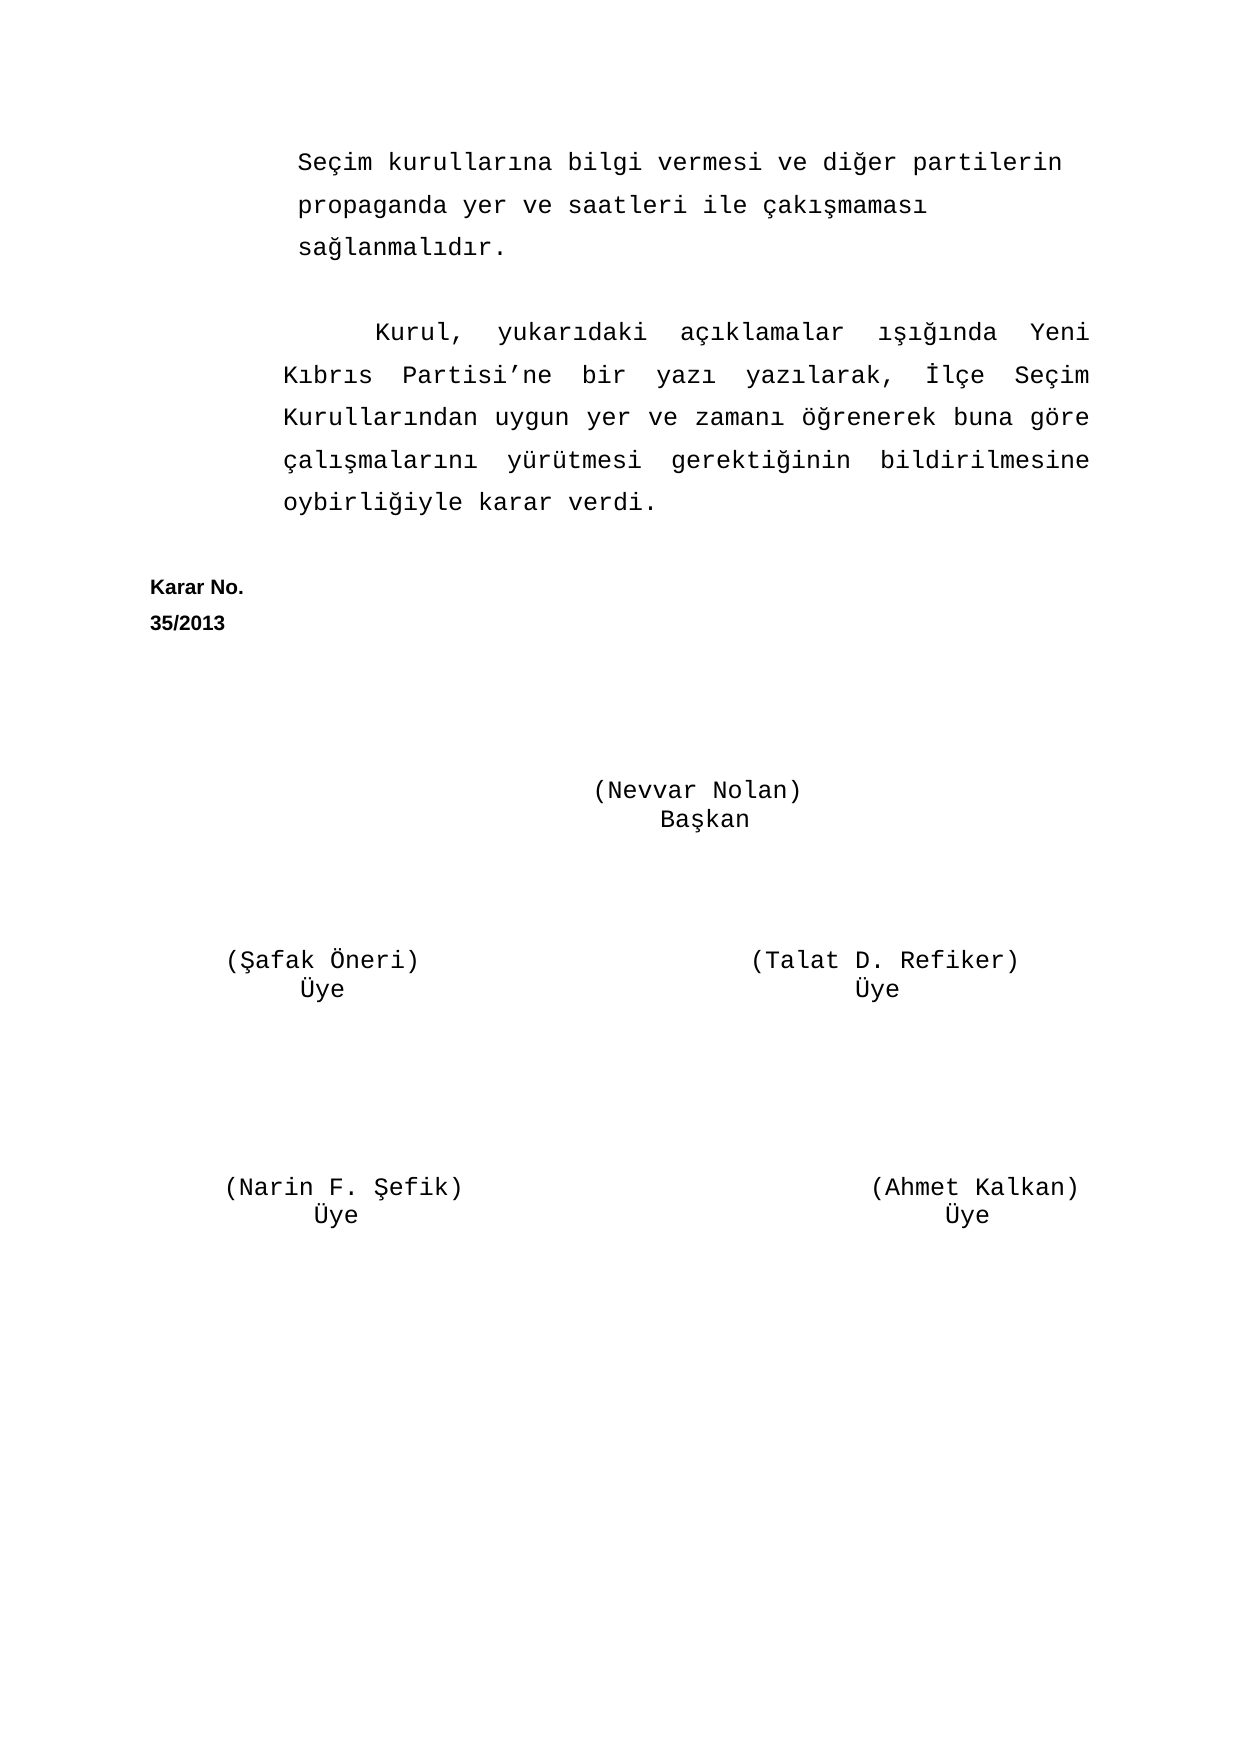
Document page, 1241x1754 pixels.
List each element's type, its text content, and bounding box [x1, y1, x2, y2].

text Üye Üye [150, 1203, 1090, 1259]
text (Şafak Öneri) (Talat D. Refiker) [150, 948, 1090, 976]
text Başkan [150, 806, 1090, 834]
text 35/2013 [150, 611, 1090, 635]
text Karar No. [150, 575, 1090, 599]
text (Narin F. Şefik) (Ahmet Kalkan) [150, 1174, 1090, 1203]
text Kurul, yukarıdaki açıklamalar ışığında Yeni Kıbrıs Partisi’ne bir yazı yazılarak, İlçe Seçim Kurullarından uygun yer ve zamanı öğrenerek buna göre çalışmalarını yürütmesi gerektiğinin bildirilmesine oybirliğiyle karar verdi. [283, 320, 1090, 518]
title (Nevvar Nolan) [519, 778, 1090, 806]
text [297, 150, 1090, 263]
text Üye Üye [150, 976, 1090, 1004]
